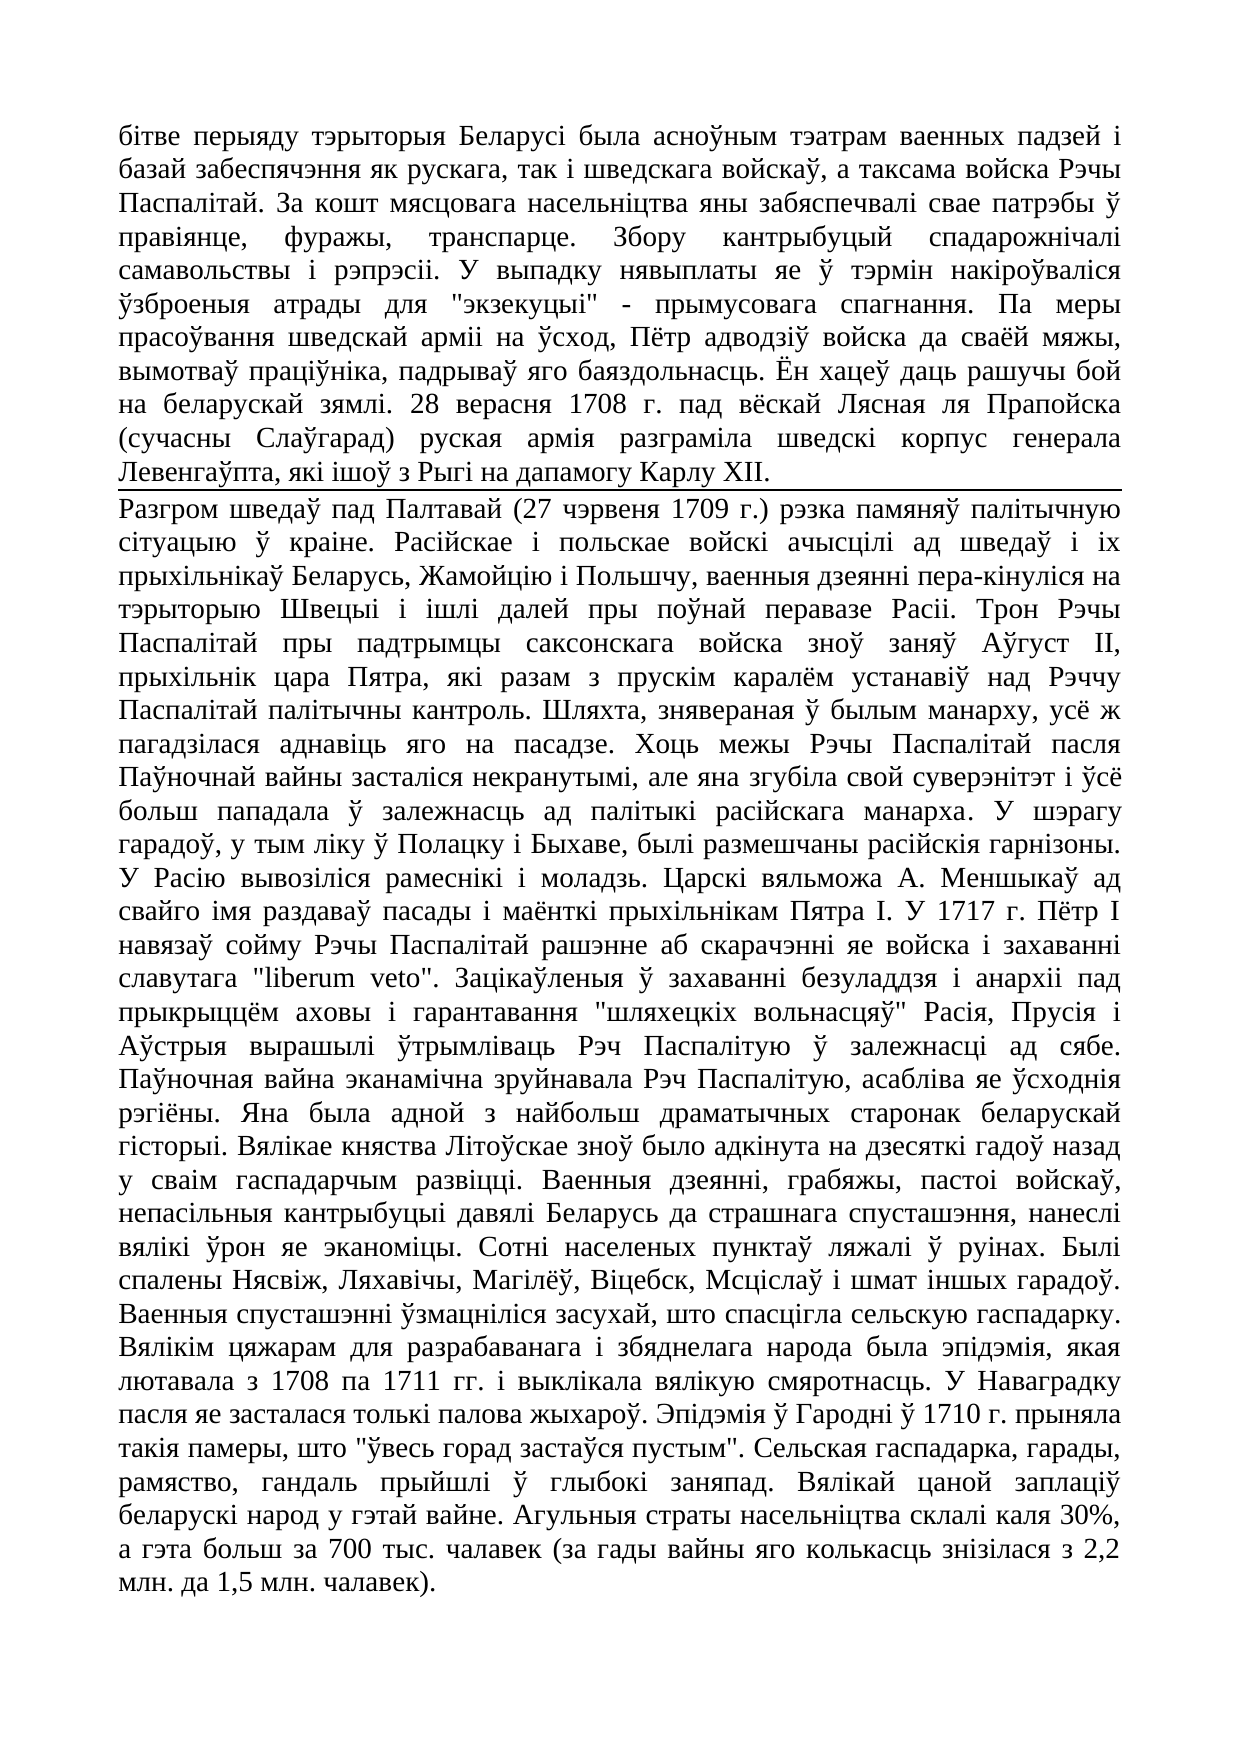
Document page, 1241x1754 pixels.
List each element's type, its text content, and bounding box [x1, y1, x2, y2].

text Конец формыРазгром шведаў пад Палтавай (27 чэрвеня .) рэзка памяняў палiтычную сiтуацыю ў краiне. Расiйскае і польскае войскі ачысцiлi ад шведаў i iх прыхiльнiкаў Беларусь, Жамойцію i Польшчу, ваенныя дзеяннi пера-кiнулiся на тэрыторыю Швецыi i iшлi далей пры поўнай перавазе Расii. Трон Рэчы Паспалiтай пры падтрымцы саксонскага войска зноў заняў Аўгуст II, прыхiльнiк цара Пятра, якi разам з прускiм каралём устанавiў над Рэччу Паспалiтай палiтычны кантроль. Шляхта, знявераная ў былым манарху, усё ж пагадзiлася аднавiць яго на пасадзе. Хоць межы Рэчы Паспалiтай пасля Паўночнай вайны засталiся некранутымi, але яна згубiла свой суверэнiтэт i ўсё больш пападала ў залежнасць ад палiтыкi расiйскага манарха. У шэрагу гарадоў, у тым лiку ў Полацку i Быхаве, былi размешчаны расiйскiя гарнiзоны. У Расiю вывозiлiся рамеснiкi i моладзь. Царскi вяльможа А. Меншыкаў ад свайго iмя раздаваў пасады i маёнткi прыхiльнiкам Пятра I. У . Пётр І навязаў сойму Рэчы Паспалітай рашэнне аб скарачэнні яе войска і захаванні славутага "liberum veto". Зацiкаўленыя ў захаваннi безуладдзя i анархii пад прыкрыццём аховы i гарантавання "шляхецкiх вольнасцяў" Расiя, Прусiя і Аўстрыя вырашылі ўтрымлiваць Рэч Паспалiтую ў залежнасці ад сябе. Паўночная вайна эканамічна зруйнавала Рэч Паспалiтую, асаблiва яе ўсходнiя рэгiёны. Яна была адной з найбольш драматычных старонак беларускай гiсторыi. Вялiкае княства Лiтоўскае зноў было адкiнута на дзесяткi гадоў назад у сваiм гаспадарчым развiццi. Ваенныя дзеяннi, грабяжы, пастоi войскаў, непасiльныя кантрыбуцыi давялi Беларусь да страшнага спусташэння, нанеслi вялiкi ўрон яе эканомiцы. Сотнi населеных пунктаў ляжалi ў руiнах. Былi спалены Нясвiж, Ляхавiчы, Магiлёў, Вiцебск, Мсцiслаў i шмат iншых гарадоў. Ваенныя спусташэннi ўзмацнiлiся засухай, што спасцiгла сельскую гаспадарку. Вялiкiм цяжарам для разрабаванага i збяднелага народа была эпiдэмiя, якая лютавала з 1708 па 1711 гг. i выклiкала вялiкую смяротнасць. У Наваградку пасля яе засталася толькi палова жыхароў. Эпiдэмiя ў Гароднi ў . прыняла такiя памеры, што "ўвесь горад застаўся пустым". Сельская гаспадарка, гарады, рамяство, гандаль прыйшлi ў глыбокi заняпад. Вялiкай цаной заплацiў беларускi народ у гэтай вайне. Агульныя страты насельнiцтва склалi каля 30%, а гэта больш за 700 тыс. чалавек (за гады вайны яго колькасць знiзiлася з 2,2 млн. да 1,5 млн. чалавек). [118, 491, 1122, 1598]
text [118, 118, 1122, 489]
